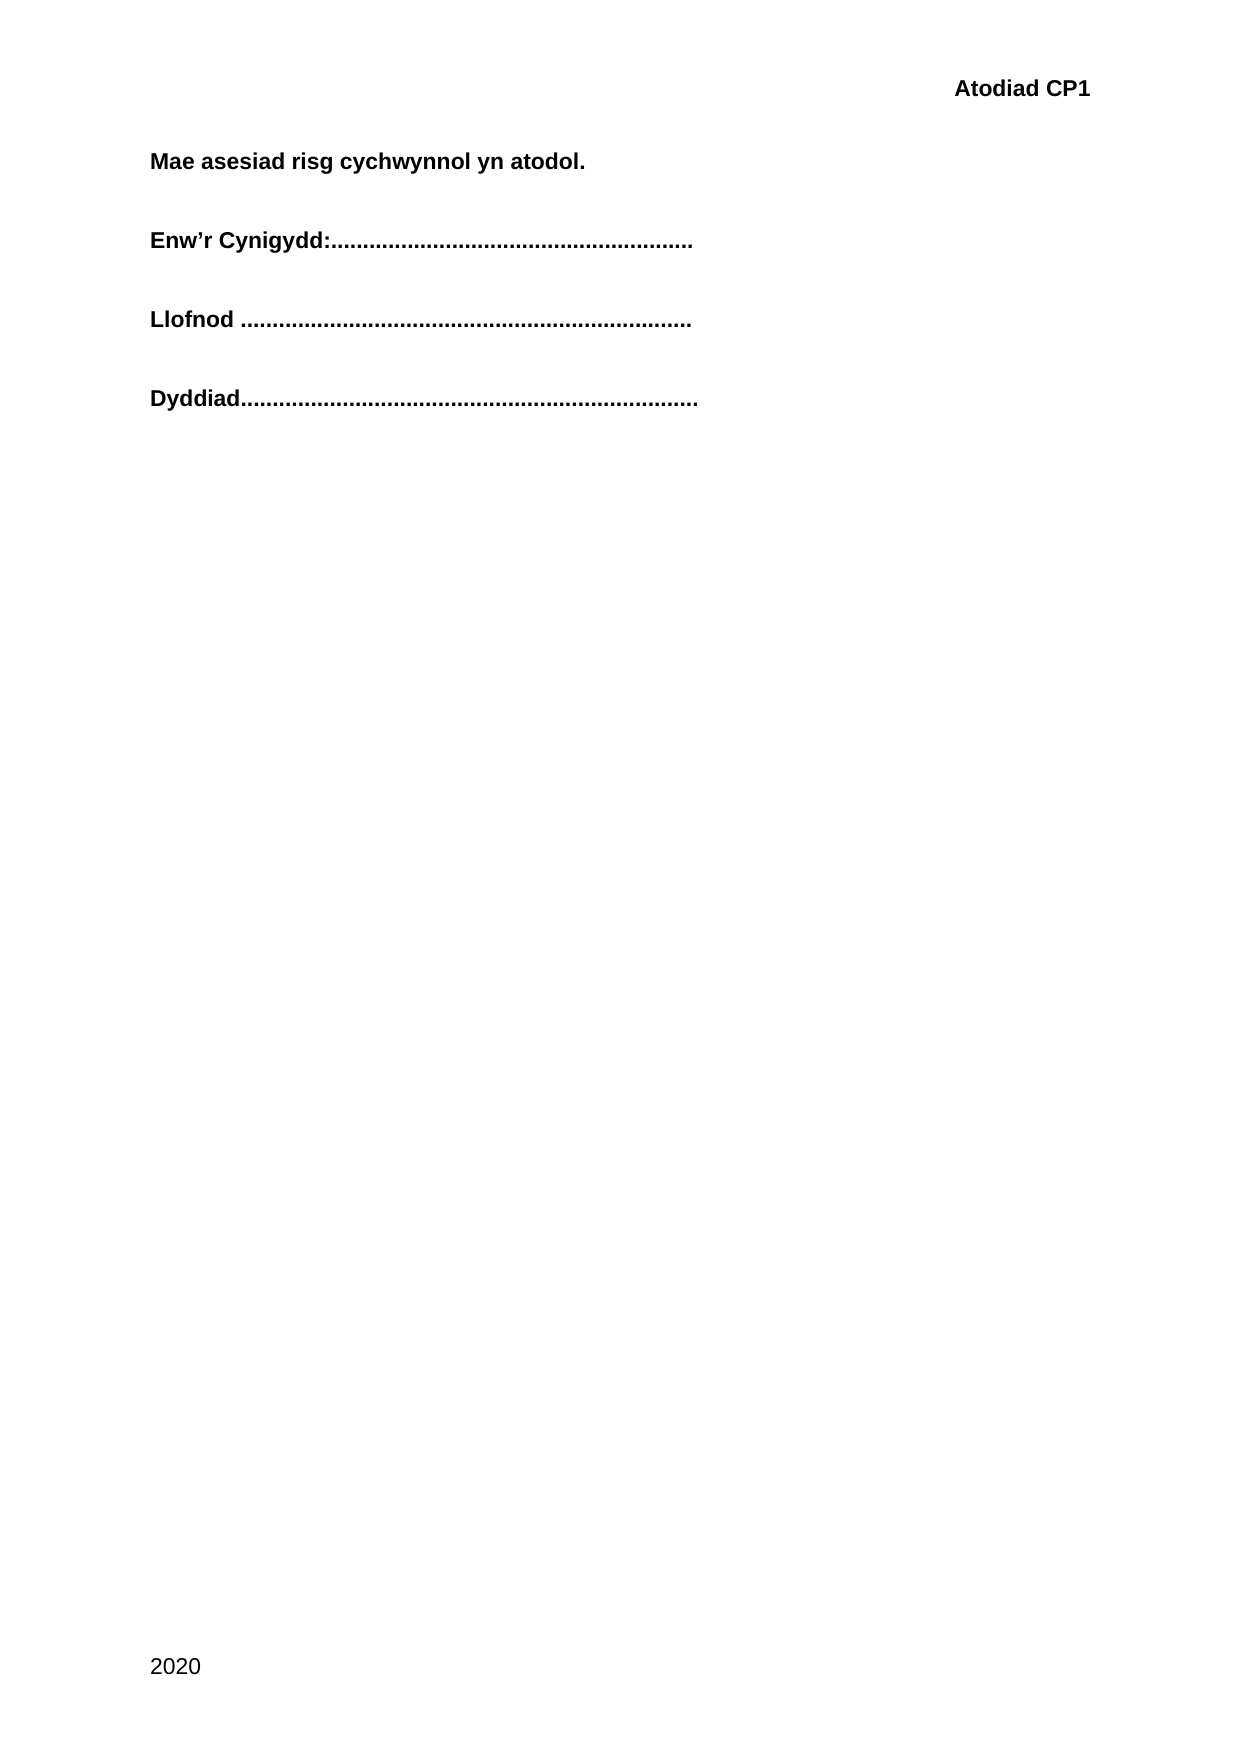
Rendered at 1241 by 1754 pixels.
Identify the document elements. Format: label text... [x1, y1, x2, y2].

text Enw’r Cynigydd:......................................................... [150, 227, 1090, 253]
text Mae asesiad risg cychwynnol yn atodol. [150, 148, 1090, 174]
text Llofnod ....................................................................... [150, 306, 1090, 332]
text Dyddiad........................................................................ [150, 385, 1090, 411]
